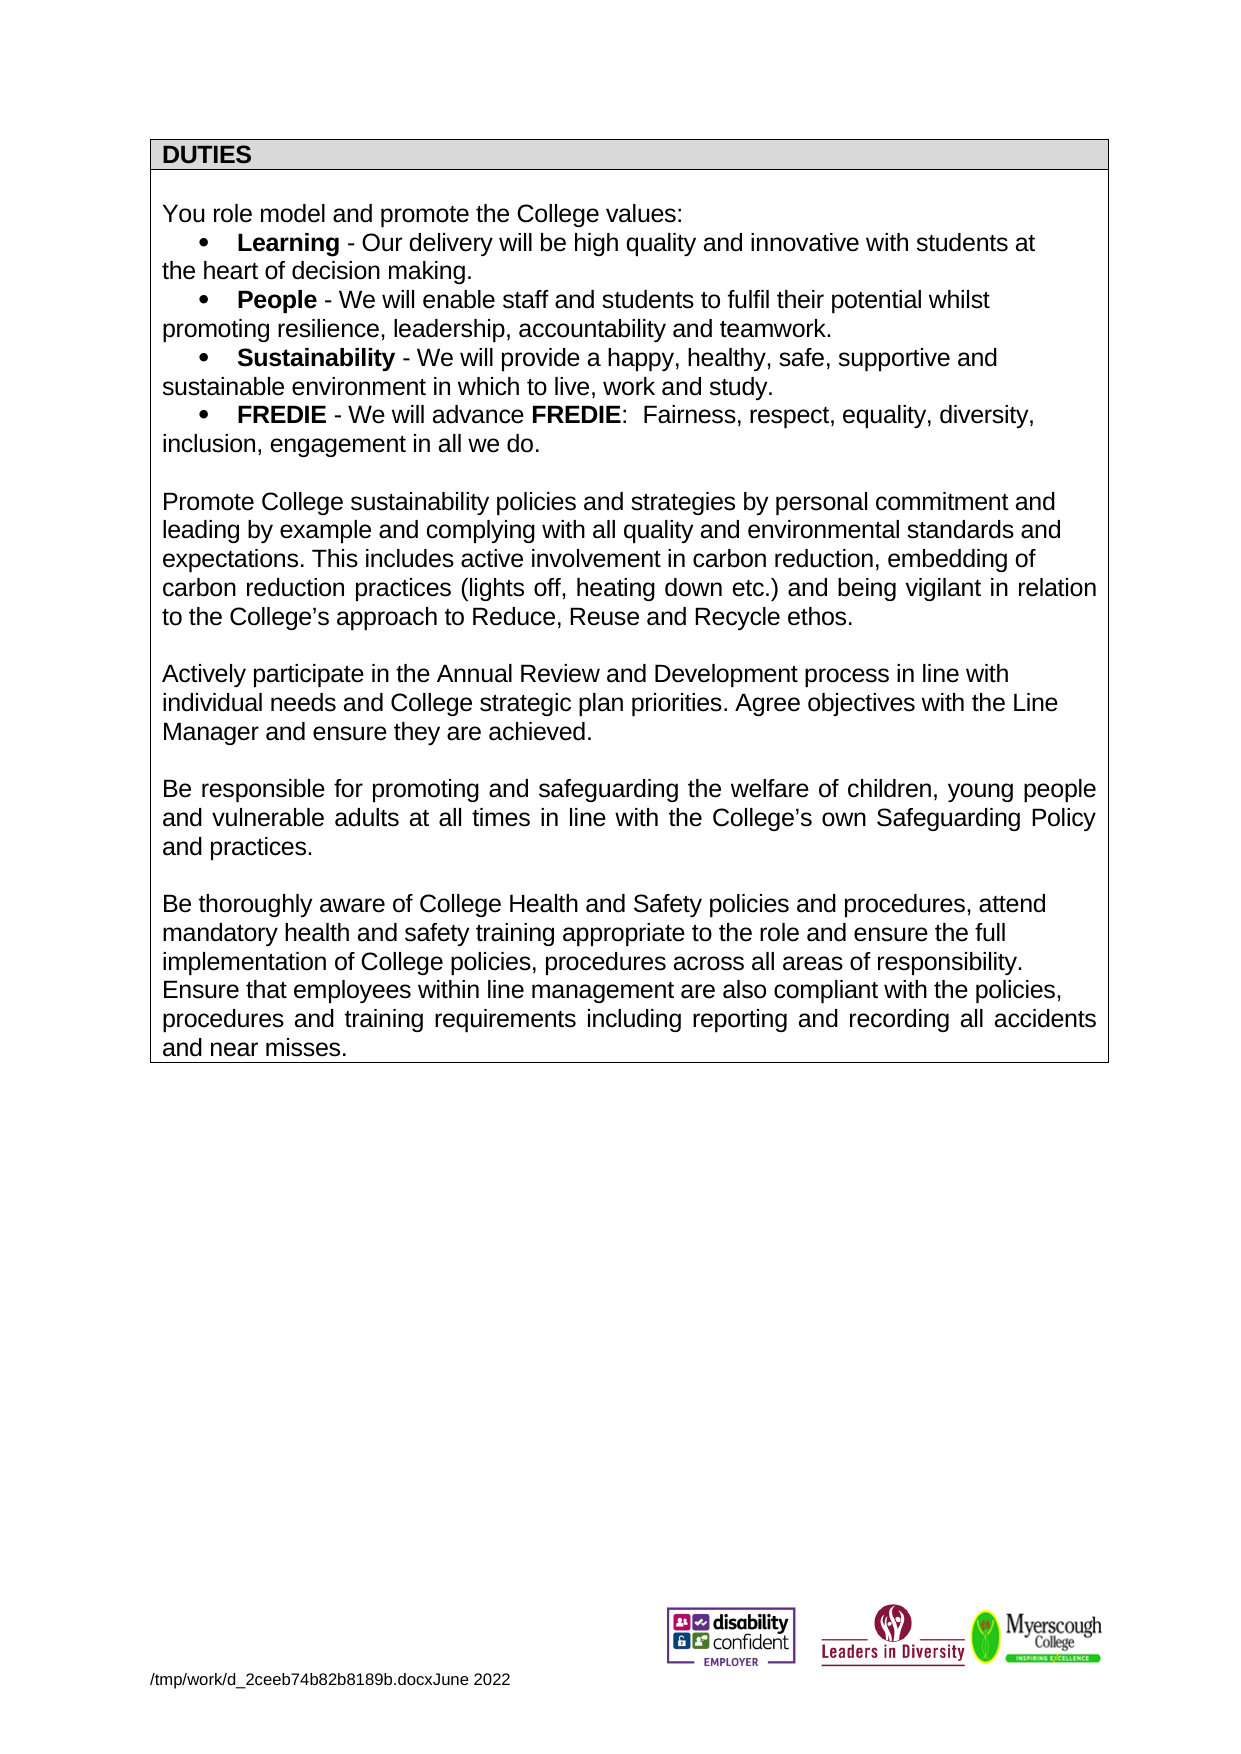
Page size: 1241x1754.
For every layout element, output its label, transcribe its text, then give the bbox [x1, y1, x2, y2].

table_cell You role model and promote the College values: Learning - Our delivery will be high quality and innovative with students at the heart of decision making. People - We will enable staff and students to fulfil their potential whilst promoting resilience, leadership, accountability and teamwork. Sustainability - We will provide a happy, healthy, safe, supportive and sustainable environment in which to live, work and study. FREDIE - We will advance FREDIE: Fairness, respect, equality, diversity, inclusion, engagement in all we do. Promote College sustainability policies and strategies by personal commitment and leading by example and complying with all quality and environmental standards and expectations. This includes active involvement in carbon reduction, embedding of carbon reduction practices (lights off, heating down etc.) and being vigilant in relation to the College’s approach to Reduce, Reuse and Recycle ethos. Actively participate in the Annual Review and Development process in line with individual needs and College strategic plan priorities. Agree objectives with the Line Manager and ensure they are achieved. Be responsible for promoting and safeguarding the welfare of children, young people and vulnerable adults at all times in line with the College’s own Safeguarding Policy and practices. Be thoroughly aware of College Health and Safety policies and procedures, attend mandatory health and safety training appropriate to the role and ensure the full implementation of College policies, procedures across all areas of responsibility. Ensure that employees within line management are also compliant with the policies, procedures and training requirements including reporting and recording all accidents and near misses. [151, 170, 1108, 1062]
picture [818, 1601, 1104, 1670]
picture [657, 1603, 804, 1669]
table_header DUTIES [151, 140, 1108, 169]
